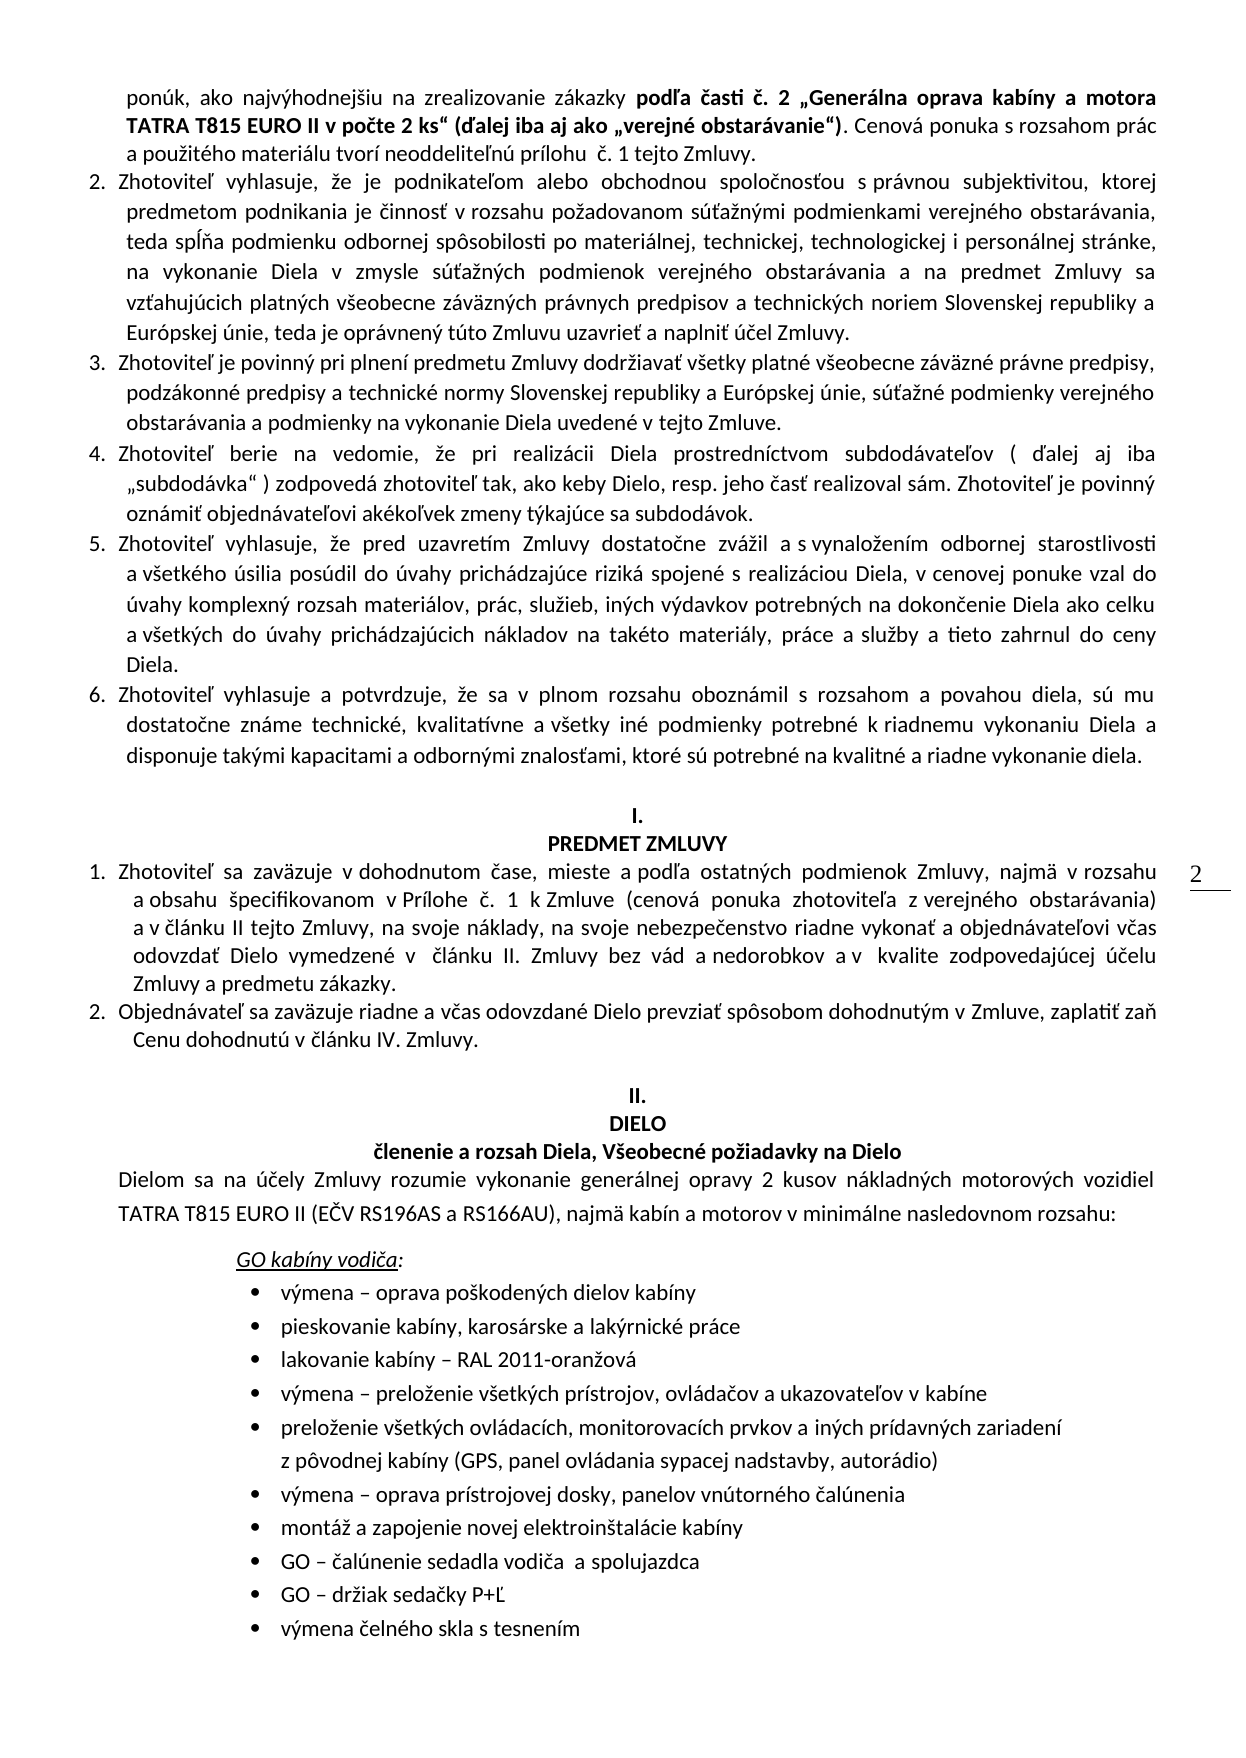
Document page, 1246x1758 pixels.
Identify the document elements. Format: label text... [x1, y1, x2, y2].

text II. [118, 1081, 1157, 1109]
list GO – čalúnenie sedadla vodiča a spolujazdca [251, 1547, 1157, 1575]
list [88, 83, 1157, 167]
list Zhotoviteľ berie na vedomie, že pri realizácii Diela prostredníctvom subdodávateľov ( ďalej aj iba „subdodávka“ ) zodpovedá zhotoviteľ tak, ako keby Dielo, resp. jeho časť realizoval sám. Zhotoviteľ je povinný oznámiť objednávateľovi akékoľvek zmeny týkajúce sa subdodávok. [88, 439, 1157, 527]
text DIELO [118, 1109, 1157, 1137]
list lakovanie kabíny – RAL 2011-oranžová [251, 1346, 1157, 1374]
text I. [118, 801, 1157, 829]
list Zhotoviteľ je povinný pri plnení predmetu Zmluvy dodržiavať všetky platné všeobecne záväzné právne predpisy, podzákonné predpisy a technické normy Slovenskej republiky a Európskej únie, súťažné podmienky verejného obstarávania a podmienky na vykonanie Diela uvedené v tejto Zmluve. [88, 348, 1157, 436]
list Zhotoviteľ sa zaväzuje v dohodnutom čase, mieste a podľa ostatných podmienok Zmluvy, najmä v rozsahu a obsahu špecifikovanom v Prílohe č. 1 k Zmluve (cenová ponuka zhotoviteľa z verejného obstarávania) a v článku II tejto Zmluvy, na svoje náklady, na svoje nebezpečenstvo riadne vykonať a objednávateľovi včas odovzdať Dielo vymedzené v článku II. Zmluvy bez vád a nedorobkov a v kvalite zodpovedajúcej účelu Zmluvy a predmetu zákazky. [88, 857, 1157, 997]
list výmena – preloženie všetkých prístrojov, ovládačov a ukazovateľov v kabíne [251, 1379, 1157, 1407]
list GO – držiak sedačky P+Ľ [251, 1580, 1157, 1608]
list preloženie všetkých ovládacích, monitorovacích prvkov a iných prídavných zariadení z pôvodnej kabíny (GPS, panel ovládania sypacej nadstavby, autorádio) [251, 1413, 1157, 1474]
list Zhotoviteľ vyhlasuje a potvrdzuje, že sa v plnom rozsahu oboznámil s rozsahom a povahou diela, sú mu dostatočne známe technické, kvalitatívne a všetky iné podmienky potrebné k riadnemu vykonaniu Diela a disponuje takými kapacitami a odbornými znalosťami, ktoré sú potrebné na kvalitné a riadne vykonanie diela. [88, 680, 1157, 769]
text GO kabíny vodiča: [236, 1245, 1157, 1273]
text Dielom sa na účely Zmluvy rozumie vykonanie generálnej opravy 2 kusov nákladných motorových vozidiel TATRA T815 EURO II (EČV RS196AS a RS166AU), najmä kabín a motorov v minimálne nasledovnom rozsahu: [118, 1165, 1157, 1227]
list výmena – oprava poškodených dielov kabíny [251, 1278, 1157, 1307]
list Zhotoviteľ vyhlasuje, že je podnikateľom alebo obchodnou spoločnosťou s právnou subjektivitou, ktorej predmetom podnikania je činnosť v rozsahu požadovanom súťažnými podmienkami verejného obstarávania, teda spĺňa podmienku odbornej spôsobilosti po materiálnej, technickej, technologickej i personálnej stránke, na vykonanie Diela v zmysle súťažných podmienok verejného obstarávania a na predmet Zmluvy sa vzťahujúcich platných všeobecne záväzných právnych predpisov a technických noriem Slovenskej republiky a Európskej únie, teda je oprávnený túto Zmluvu uzavrieť a naplniť účel Zmluvy. [88, 167, 1157, 346]
list montáž a zapojenie novej elektroinštalácie kabíny [251, 1513, 1157, 1541]
list výmena – oprava prístrojovej dosky, panelov vnútorného čalúnenia [251, 1480, 1157, 1508]
list Objednávateľ sa zaväzuje riadne a včas odovzdané Dielo prevziať spôsobom dohodnutým v Zmluve, zaplatiť zaň Cenu dohodnutú v článku IV. Zmluvy. [88, 997, 1157, 1053]
text členenie a rozsah Diela, Všeobecné požiadavky na Dielo [118, 1137, 1157, 1165]
list výmena čelného skla s tesnením [251, 1614, 1157, 1642]
text Predmet zmluvy [118, 829, 1157, 857]
list Zhotoviteľ vyhlasuje, že pred uzavretím Zmluvy dostatočne zvážil a s vynaložením odbornej starostlivosti a všetkého úsilia posúdil do úvahy prichádzajúce riziká spojené s realizáciou Diela, v cenovej ponuke vzal do úvahy komplexný rozsah materiálov, prác, služieb, iných výdavkov potrebných na dokončenie Diela ako celku a všetkých do úvahy prichádzajúcich nákladov na takéto materiály, práce a služby a tieto zahrnul do ceny Diela. [88, 529, 1157, 678]
list pieskovanie kabíny, karosárske a lakýrnické práce [251, 1312, 1157, 1340]
